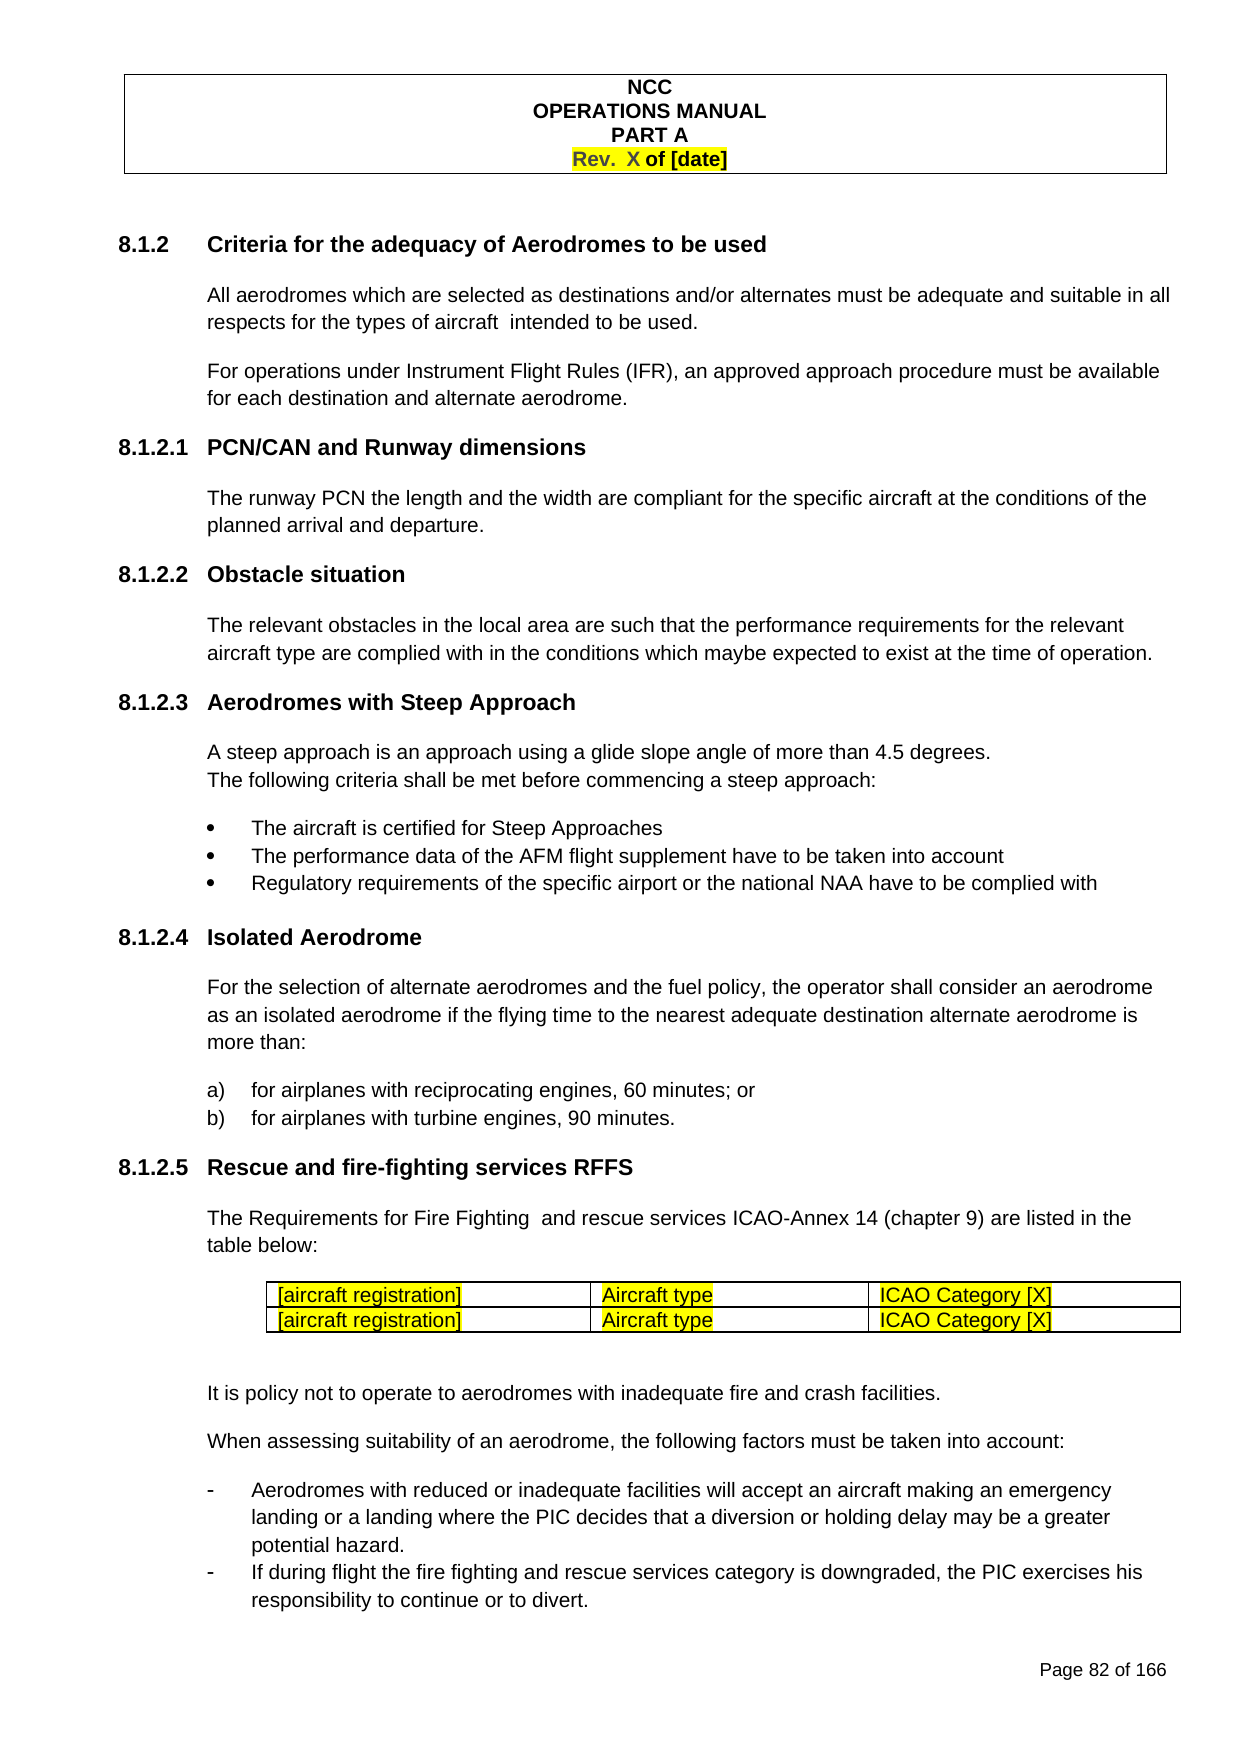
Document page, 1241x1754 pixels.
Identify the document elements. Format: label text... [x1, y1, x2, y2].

text It is policy not to operate to aerodromes with inadequate fire and crash facilities. [207, 1381, 1181, 1405]
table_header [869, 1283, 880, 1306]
subtitle Isolated Aerodrome [118, 924, 1181, 950]
text For operations under Instrument Flight Rules (IFR), an approved approach procedure must be available for each destination and alternate aerodrome. [207, 358, 1181, 410]
list If during flight the fire fighting and rescue services category is downgraded, the PIC exercises his responsibility to continue or to divert. [207, 1560, 1181, 1612]
text A steep approach is an approach using a glide slope angle of more than 4.5 degrees. The following criteria shall be met before commencing a steep approach: [207, 740, 1181, 791]
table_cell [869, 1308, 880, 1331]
list Aerodromes with reduced or inadequate facilities will accept an aircraft making an emergency landing or a landing where the PIC decides that a diversion or holding delay may be a greater potential hazard. [207, 1477, 1181, 1556]
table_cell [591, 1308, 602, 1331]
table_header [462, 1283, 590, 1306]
text The performance data of the AFM flight supplement have to be taken into account [207, 843, 1181, 867]
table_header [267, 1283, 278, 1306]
text The relevant obstacles in the local area are such that the performance requirements for the relevant aircraft type are complied with in the conditions which maybe expected to exist at the time of operation. [207, 613, 1181, 664]
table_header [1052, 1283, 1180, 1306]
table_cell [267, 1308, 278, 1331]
text The aircraft is certified for Steep Approaches [207, 816, 1181, 840]
subtitle Criteria for the adequacy of Aerodromes to be used [118, 231, 1181, 258]
text The Requirements for Fire Fighting and rescue services ICAO-Annex 14 (chapter 9) are listed in the table below: [207, 1206, 1181, 1257]
text Regulatory requirements of the specific airport or the national NAA have to be complied with [207, 871, 1181, 895]
text For the selection of alternate aerodromes and the fuel policy, the operator shall consider an aerodrome as an isolated aerodrome if the flying time to the nearest adequate destination alternate aerodrome is more than: [207, 975, 1181, 1054]
text When assessing suitability of an aerodrome, the following factors must be taken into account: [207, 1429, 1181, 1453]
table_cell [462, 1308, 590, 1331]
subtitle Aerodromes with Steep Approach [118, 689, 1181, 715]
subtitle Rescue and fire-fighting services RFFS [118, 1154, 1181, 1181]
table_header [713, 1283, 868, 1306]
subtitle Obstacle situation [118, 561, 1181, 588]
text The runway PCN the length and the width are compliant for the specific aircraft at the conditions of the planned arrival and departure. [207, 486, 1181, 537]
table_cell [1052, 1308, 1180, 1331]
text All aerodromes which are selected as destinations and/or alternates must be adequate and suitable in all respects for the types of aircraft intended to be used. [207, 283, 1181, 334]
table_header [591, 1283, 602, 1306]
list for airplanes with reciprocating engines, 60 minutes; or [207, 1078, 1181, 1102]
list for airplanes with turbine engines, 90 minutes. [207, 1106, 1181, 1130]
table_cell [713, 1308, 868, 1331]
subtitle PCN/CAN and Runway dimensions [118, 434, 1181, 461]
